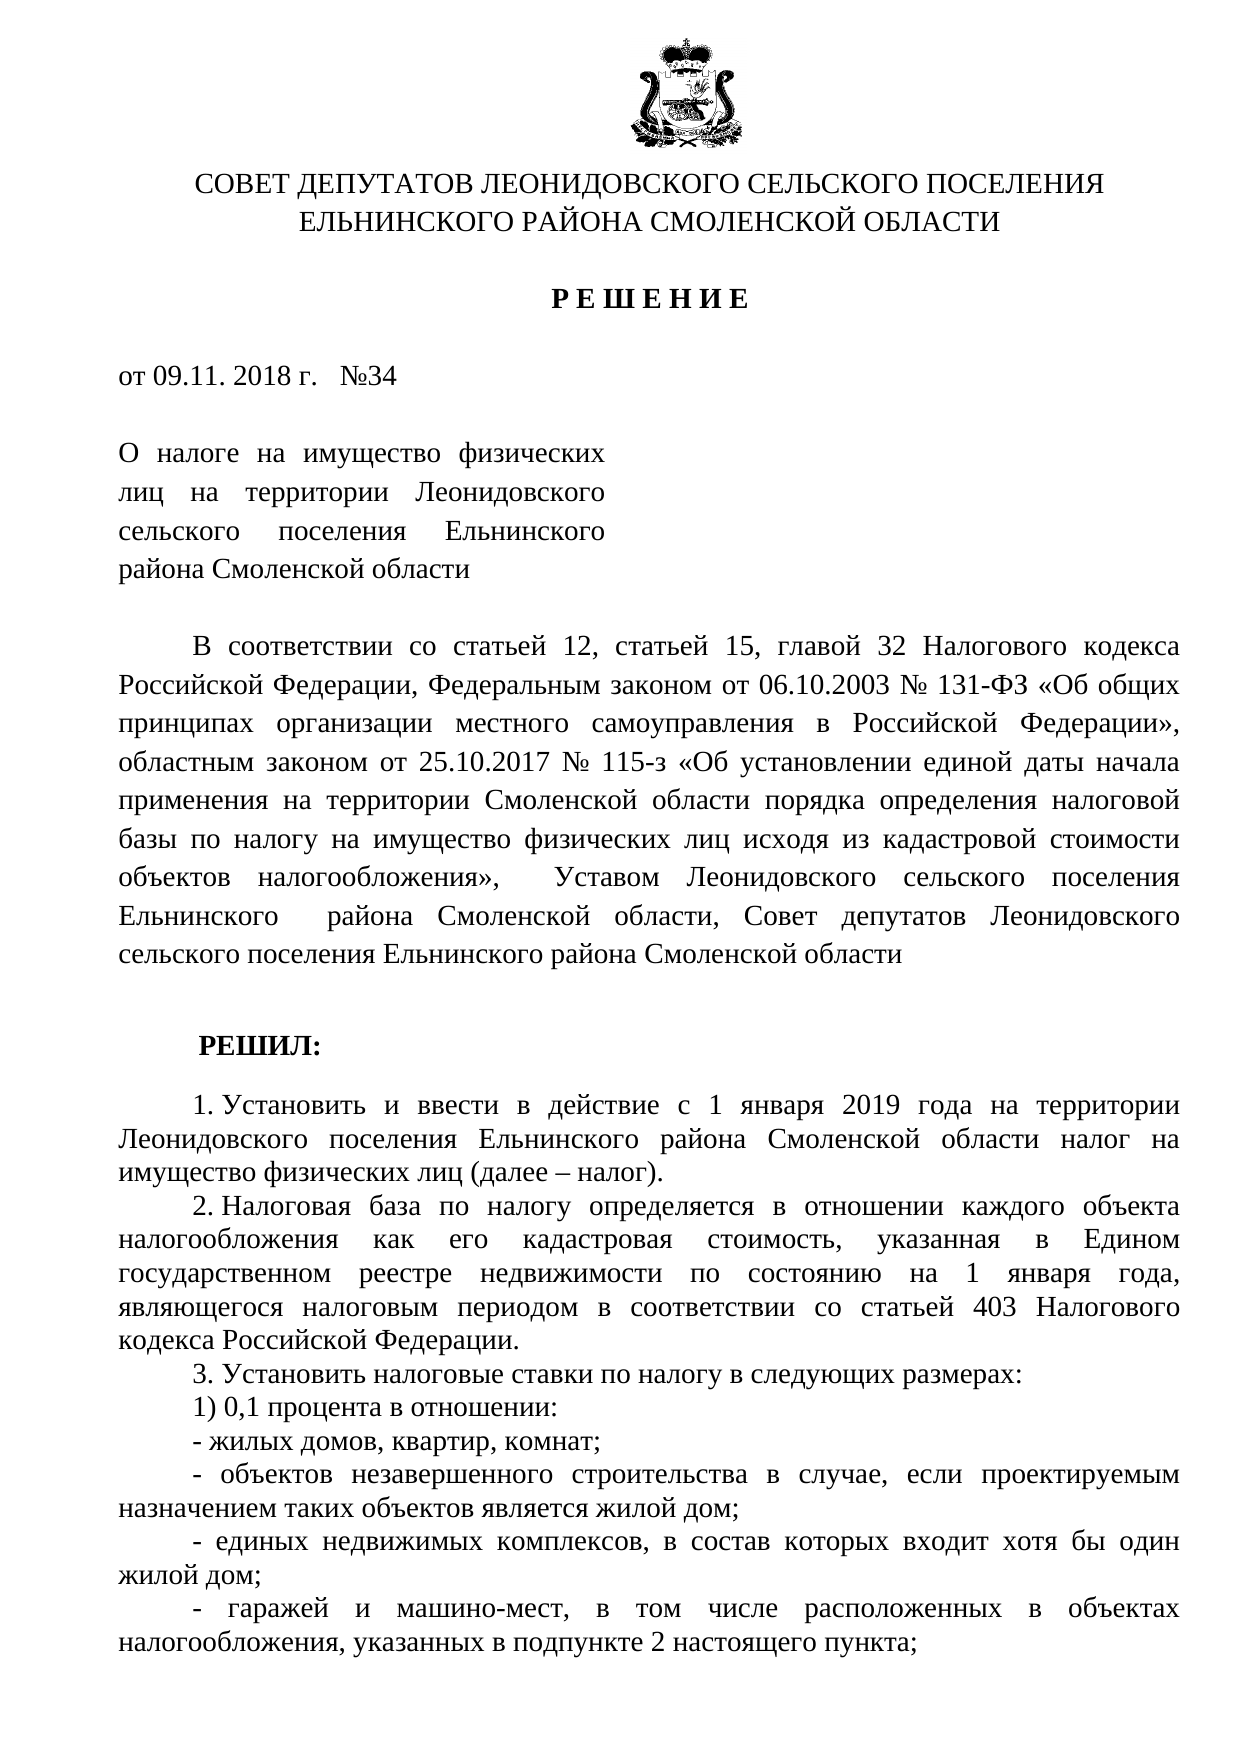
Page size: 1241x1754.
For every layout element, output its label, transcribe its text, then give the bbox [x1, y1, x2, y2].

text - жилых домов, квартир, комнат; [118, 1423, 1181, 1456]
list 1. Установить и ввести в действие с 1 января 2019 года на территории Леонидовского поселения Ельнинского района Смоленской области налог на имущество физических лиц (далее – налог). [118, 1087, 1181, 1188]
text Р Е Ш Е Н И Е [118, 281, 1181, 315]
text 1) 0,1 процента в отношении: [118, 1389, 1181, 1423]
text - гаражей и машино-мест, в том числе расположенных в объектах налогообложения, указанных в подпункте 2 настоящего пункта; [118, 1591, 1181, 1658]
list 2. Налоговая база по налогу определяется в отношении каждого объекта налогообложения как его кадастровая стоимость, указанная в Едином государственном реестре недвижимости по состоянию на 1 января года, являющегося налоговым периодом в соответствии со статьей 403 Налогового кодекса Российской Федерации. [118, 1188, 1181, 1356]
text - единых недвижимых комплексов, в состав которых входит хотя бы один жилой дом; [118, 1523, 1181, 1591]
list 3. Установить налоговые ставки по налогу в следующих размерах: [192, 1356, 1181, 1389]
text - объектов незавершенного строительства в случае, если проектируемым назначением таких объектов является жилой дом; [118, 1456, 1181, 1523]
text О налоге на имущество физических лиц на территории Леонидовского сельского поселения Ельнинского района Смоленской области [118, 436, 605, 585]
text РЕШИЛ: [118, 1028, 1181, 1062]
text от 09.11. 2018 г. №34 [118, 358, 1181, 392]
picture [629, 36, 747, 154]
text СОВЕТ ДЕПУТАТОВ ЛЕОНИДОВСКОГО СЕЛЬСКОГО ПОСЕЛЕНИЯ ЕЛЬНИНСКОГО РАЙОНА СМОЛЕНСКОЙ ОБЛАСТИ [118, 166, 1181, 238]
text В соответствии со статьей 12, статьей 15, главой 32 Налогового кодекса Российской Федерации, Федеральным законом от 06.10.2003 № 131-ФЗ «Об общих принципах организации местного самоуправления в Российской Федерации», областным законом от 25.10.2017 № 115-з «Об установлении единой даты начала применения на территории Смоленской области порядка определения налоговой базы по налогу на имущество физических лиц исходя из кадастровой стоимости объектов налогообложения», Уставом Леонидовского сельского поселения Ельнинского района Смоленской области, Совет депутатов Леонидовского сельского поселения Ельнинского района Смоленской области [118, 628, 1181, 970]
